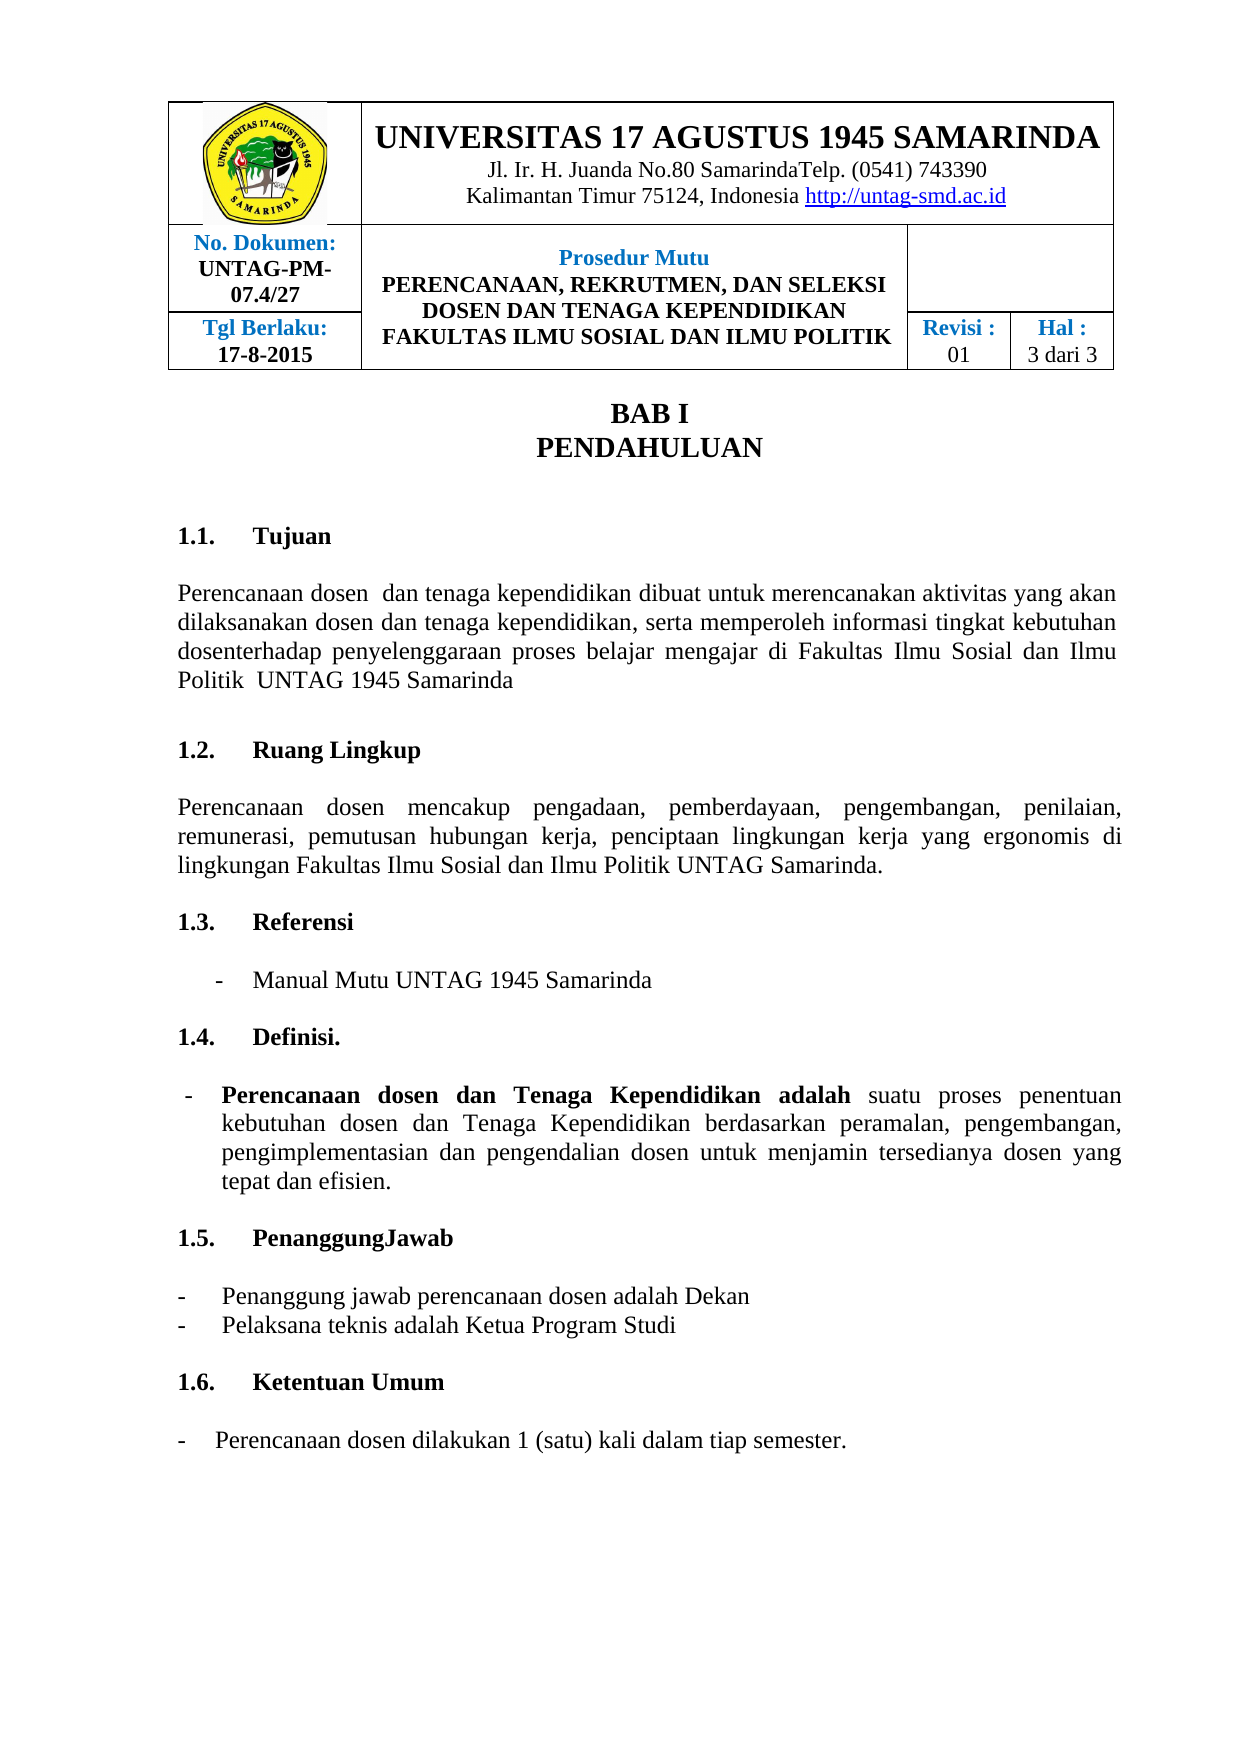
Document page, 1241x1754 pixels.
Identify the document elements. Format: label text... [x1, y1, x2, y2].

list Ruang Lingkup [177, 735, 1122, 763]
list Ketentuan Umum [177, 1367, 1122, 1396]
list Perencanaan dosen dan Tenaga Kependidikan adalah suatu proses penentuan kebutuhan dosen dan Tenaga Kependidikan berdasarkan peramalan, pengembangan, pengimplementasian dan pengendalian dosen untuk menjamin tersedianya dosen yang tepat dan efisien. [184, 1080, 1122, 1195]
list Pelaksana teknis adalah Ketua Program Studi [177, 1310, 1122, 1338]
list Perencanaan dosen dilakukan 1 (satu) kali dalam tiap semester. [177, 1425, 1122, 1453]
list Manual Mutu UNTAG 1945 Samarinda [215, 965, 1122, 993]
list Definisi. [177, 1022, 1122, 1051]
text PENDAHULUAN [177, 430, 1122, 463]
list Penanggung jawab perencanaan dosen adalah Dekan [177, 1281, 1122, 1310]
picture [202, 102, 328, 225]
list Tujuan [177, 521, 1122, 550]
list PenanggungJawab [177, 1223, 1122, 1252]
text Perencanaan dosen mencakup pengadaan, pemberdayaan, pengembangan, penilaian, remunerasi, pemutusan hubungan kerja, penciptaan lingkungan kerja yang ergonomis di lingkungan Fakultas Ilmu Sosial dan Ilmu Politik UNTAG Samarinda. [177, 792, 1122, 878]
text Perencanaan dosen dan tenaga kependidikan dibuat untuk merencanakan aktivitas yang akan dilaksanakan dosen dan tenaga kependidikan, serta memperoleh informasi tingkat kebutuhan dosenterhadap penyelenggaraan proses belajar mengajar di Fakultas Ilmu Sosial dan Ilmu Politik UNTAG 1945 Samarinda [177, 578, 1117, 693]
list Referensi [177, 907, 1122, 936]
text BAB I [177, 396, 1122, 430]
